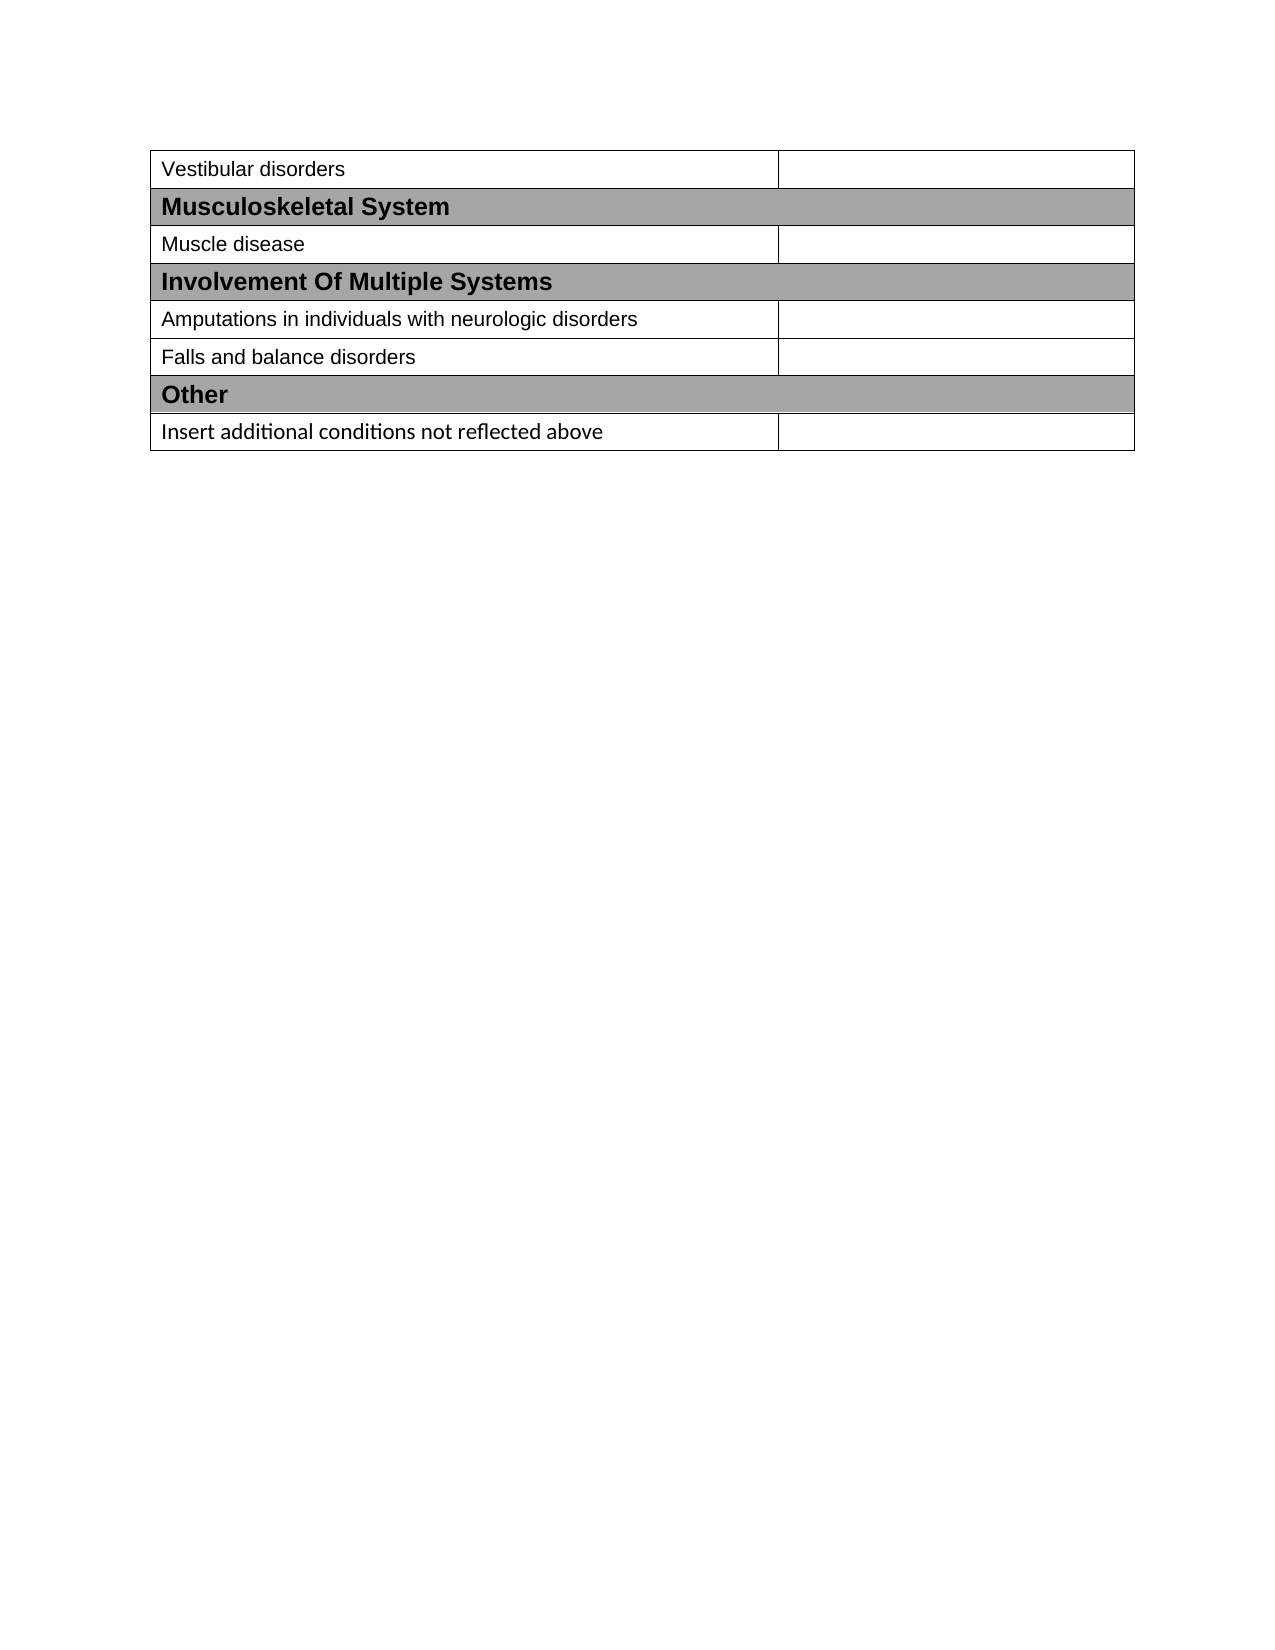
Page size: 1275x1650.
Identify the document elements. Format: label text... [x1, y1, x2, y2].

table_cell [779, 151, 1134, 187]
table_cell Falls and balance disorders [151, 339, 778, 375]
table_cell Muscle disease [151, 226, 778, 262]
table_cell Amputations in individuals with neurologic disorders [151, 301, 778, 337]
table_cell [779, 301, 1134, 337]
table_cell [779, 339, 1134, 375]
table_cell Musculoskeletal System [151, 189, 1134, 225]
table_cell [779, 226, 1134, 262]
table_cell Involvement Of Multiple Systems [151, 264, 1134, 300]
table_cell Vestibular disorders [151, 151, 778, 187]
table_cell [779, 414, 1134, 450]
table_cell Other [151, 376, 1134, 412]
